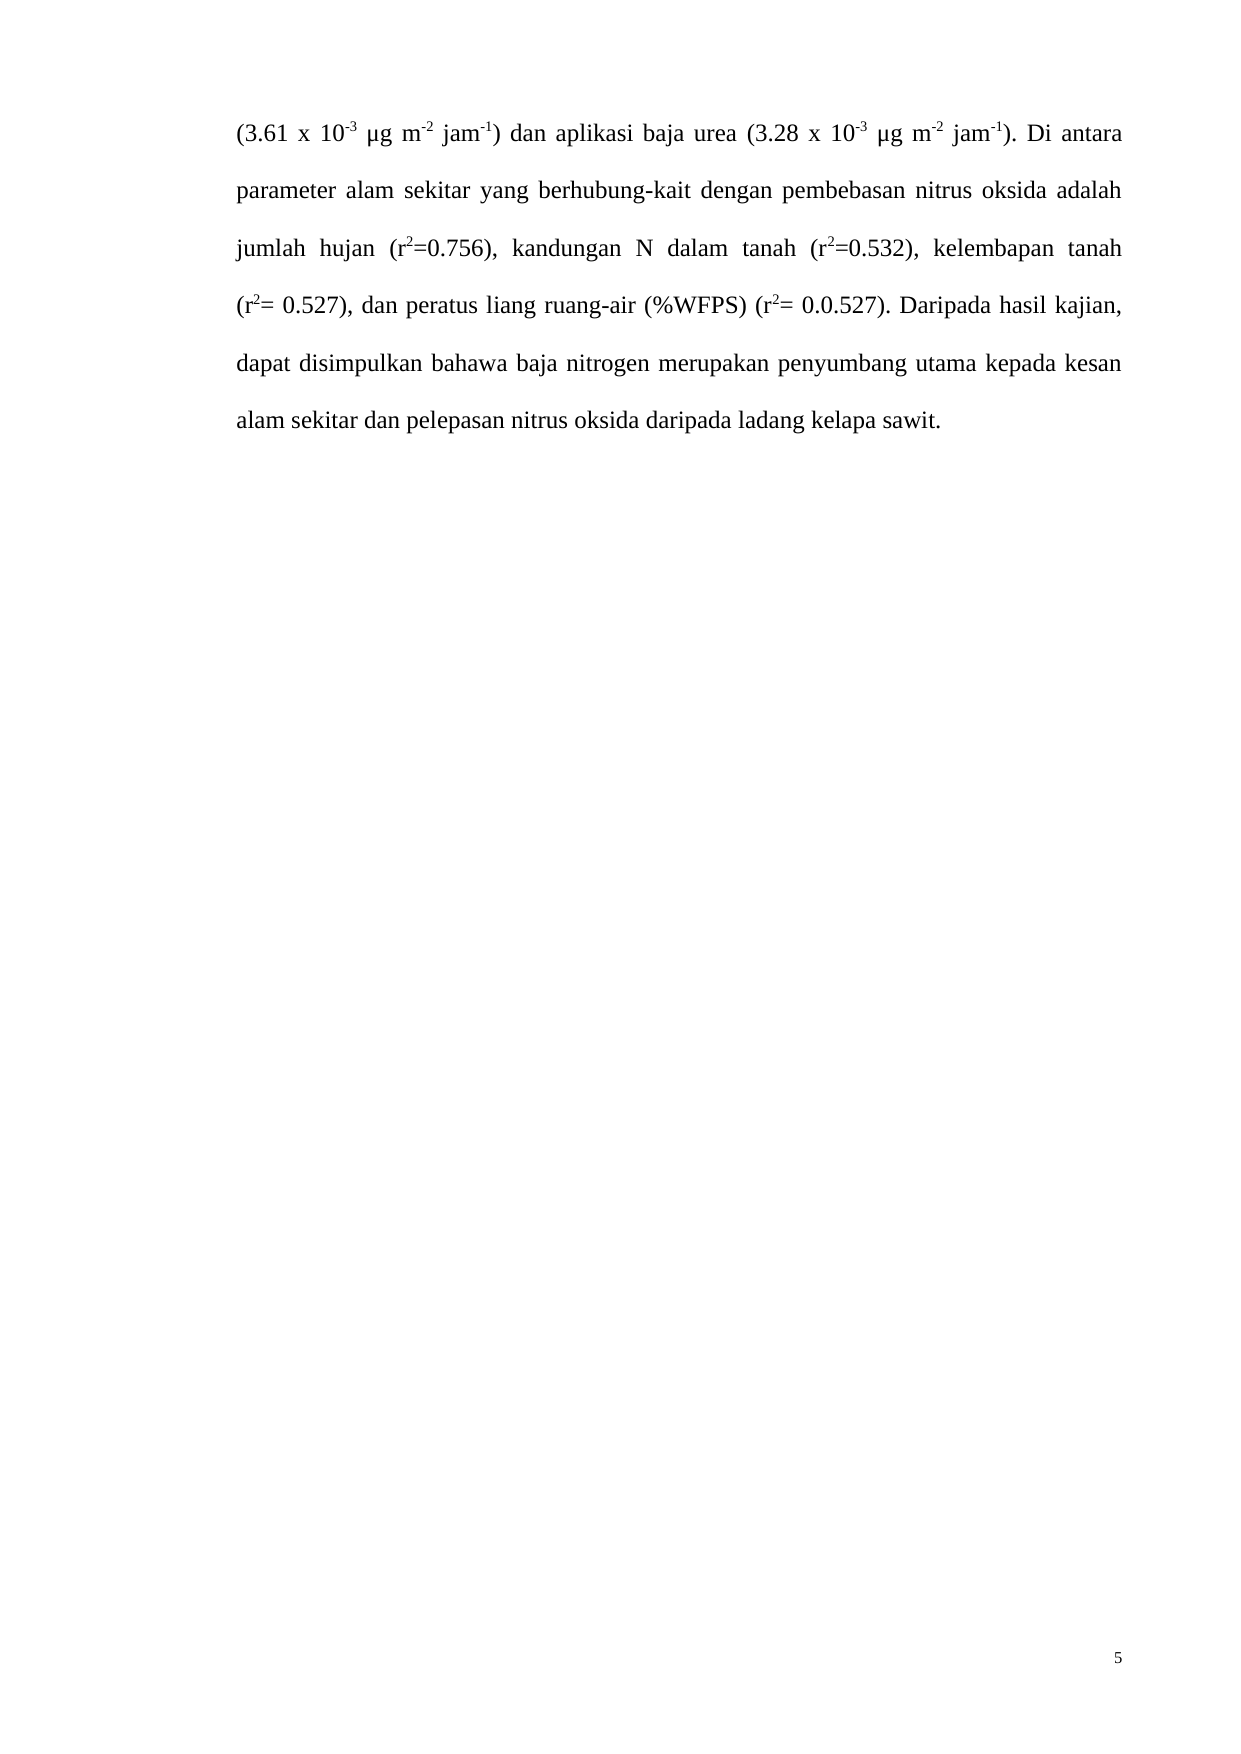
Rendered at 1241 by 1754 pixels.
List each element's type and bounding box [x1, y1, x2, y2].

text [236, 118, 1122, 434]
